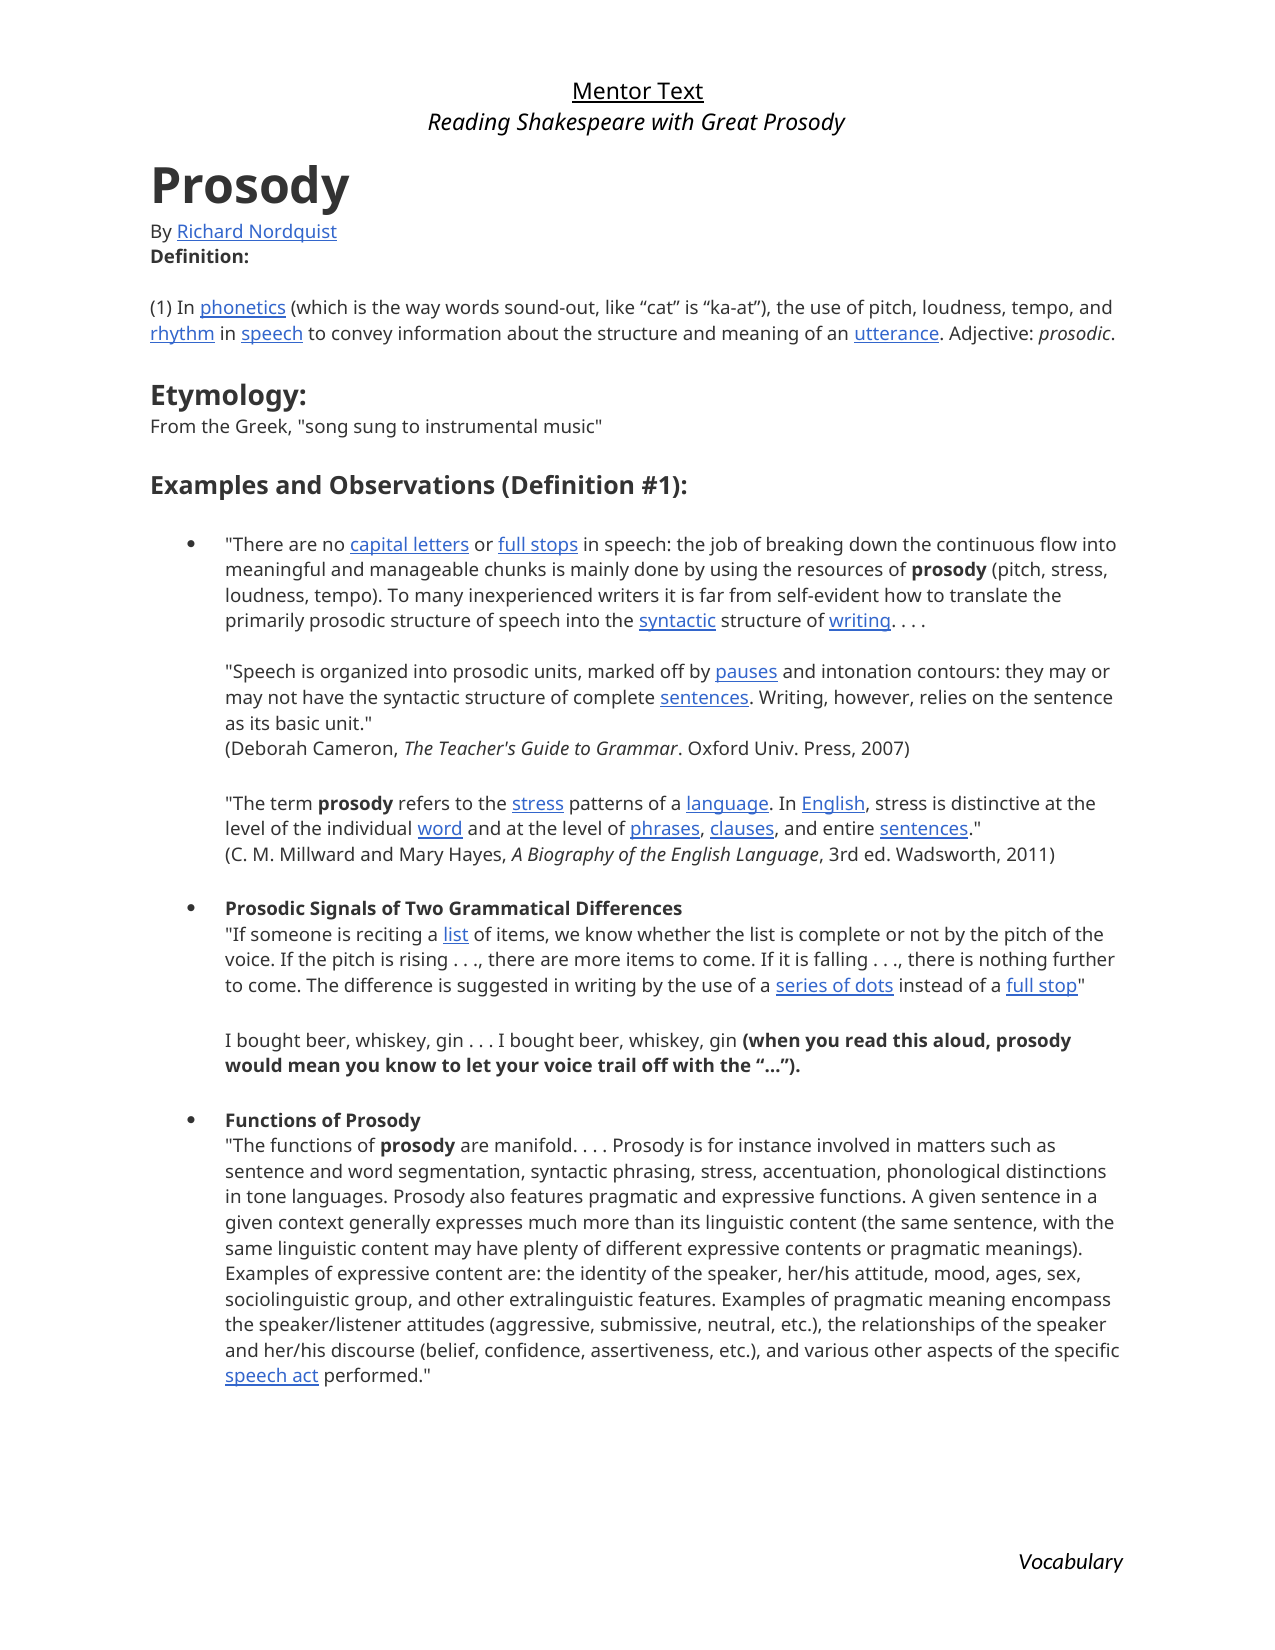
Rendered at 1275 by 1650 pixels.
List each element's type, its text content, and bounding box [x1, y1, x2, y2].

text (1) In phonetics (which is the way words sound-out, like “cat” is “ka-at”), the use of pitch, loudness, tempo, and rhythm in speech to convey information about the structure and meaning of an utterance. Adjective: prosodic. [150, 295, 1125, 346]
list Functions of Prosody "The functions of prosody are manifold. . . . Prosody is for instance involved in matters such as sentence and word segmentation, syntactic phrasing, stress, accentuation, phonological distinctions in tone languages. Prosody also features pragmatic and expressive functions. A given sentence in a given context generally expresses much more than its linguistic content (the same sentence, with the same linguistic content may have plenty of different expressive contents or pragmatic meanings). Examples of expressive content are: the identity of the speaker, her/his attitude, mood, ages, sex, sociolinguistic group, and other extralinguistic features. Examples of pragmatic meaning encompass the speaker/listener attitudes (aggressive, submissive, neutral, etc.), the relationships of the speaker and her/his discourse (belief, confidence, assertiveness, etc.), and various other aspects of the specific speech act performed." [187, 1107, 1125, 1416]
text Definition: [150, 244, 1125, 269]
text "The term prosody refers to the stress patterns of a language. In English, stress is distinctive at the level of the individual word and at the level of phrases, clauses, and entire sentences." (C. M. Millward and Mary Hayes, A Biography of the English Language, 3rd ed. Wadsworth, 2011) [225, 790, 1125, 867]
text I bought beer, whiskey, gin . . . I bought beer, whiskey, gin (when you read this aloud, prosody would mean you know to let your voice trail off with the “…”). [225, 1027, 1125, 1078]
text From the Greek, "song sung to instrumental music" [150, 413, 1125, 439]
list Prosodic Signals of Two Grammatical Differences "If someone is reciting a list of items, we know whether the list is complete or not by the pitch of the voice. If the pitch is rising . . ., there are more items to come. If it is falling . . ., there is nothing further to come. The difference is suggested in writing by the use of a series of dots instead of a full stop" [187, 896, 1125, 998]
text Examples and Observations (Definition #1): [150, 468, 1125, 502]
text Prosody [150, 150, 1125, 218]
list "There are no capital letters or full stops in speech: the job of breaking down the continuous flow into meaningful and manageable chunks is mainly done by using the resources of prosody (pitch, stress, loudness, tempo). To many inexperienced writers it is far from self-evident how to translate the primarily prosodic structure of speech into the syntactic structure of writing. . . . "Speech is organized into prosodic units, marked off by pauses and intonation contours: they may or may not have the syntactic structure of complete sentences. Writing, however, relies on the sentence as its basic unit." (Deborah Cameron, The Teacher's Guide to Grammar. Oxford Univ. Press, 2007) [187, 531, 1125, 761]
text By Richard Nordquist [150, 218, 1125, 244]
text Etymology: [150, 375, 1125, 413]
